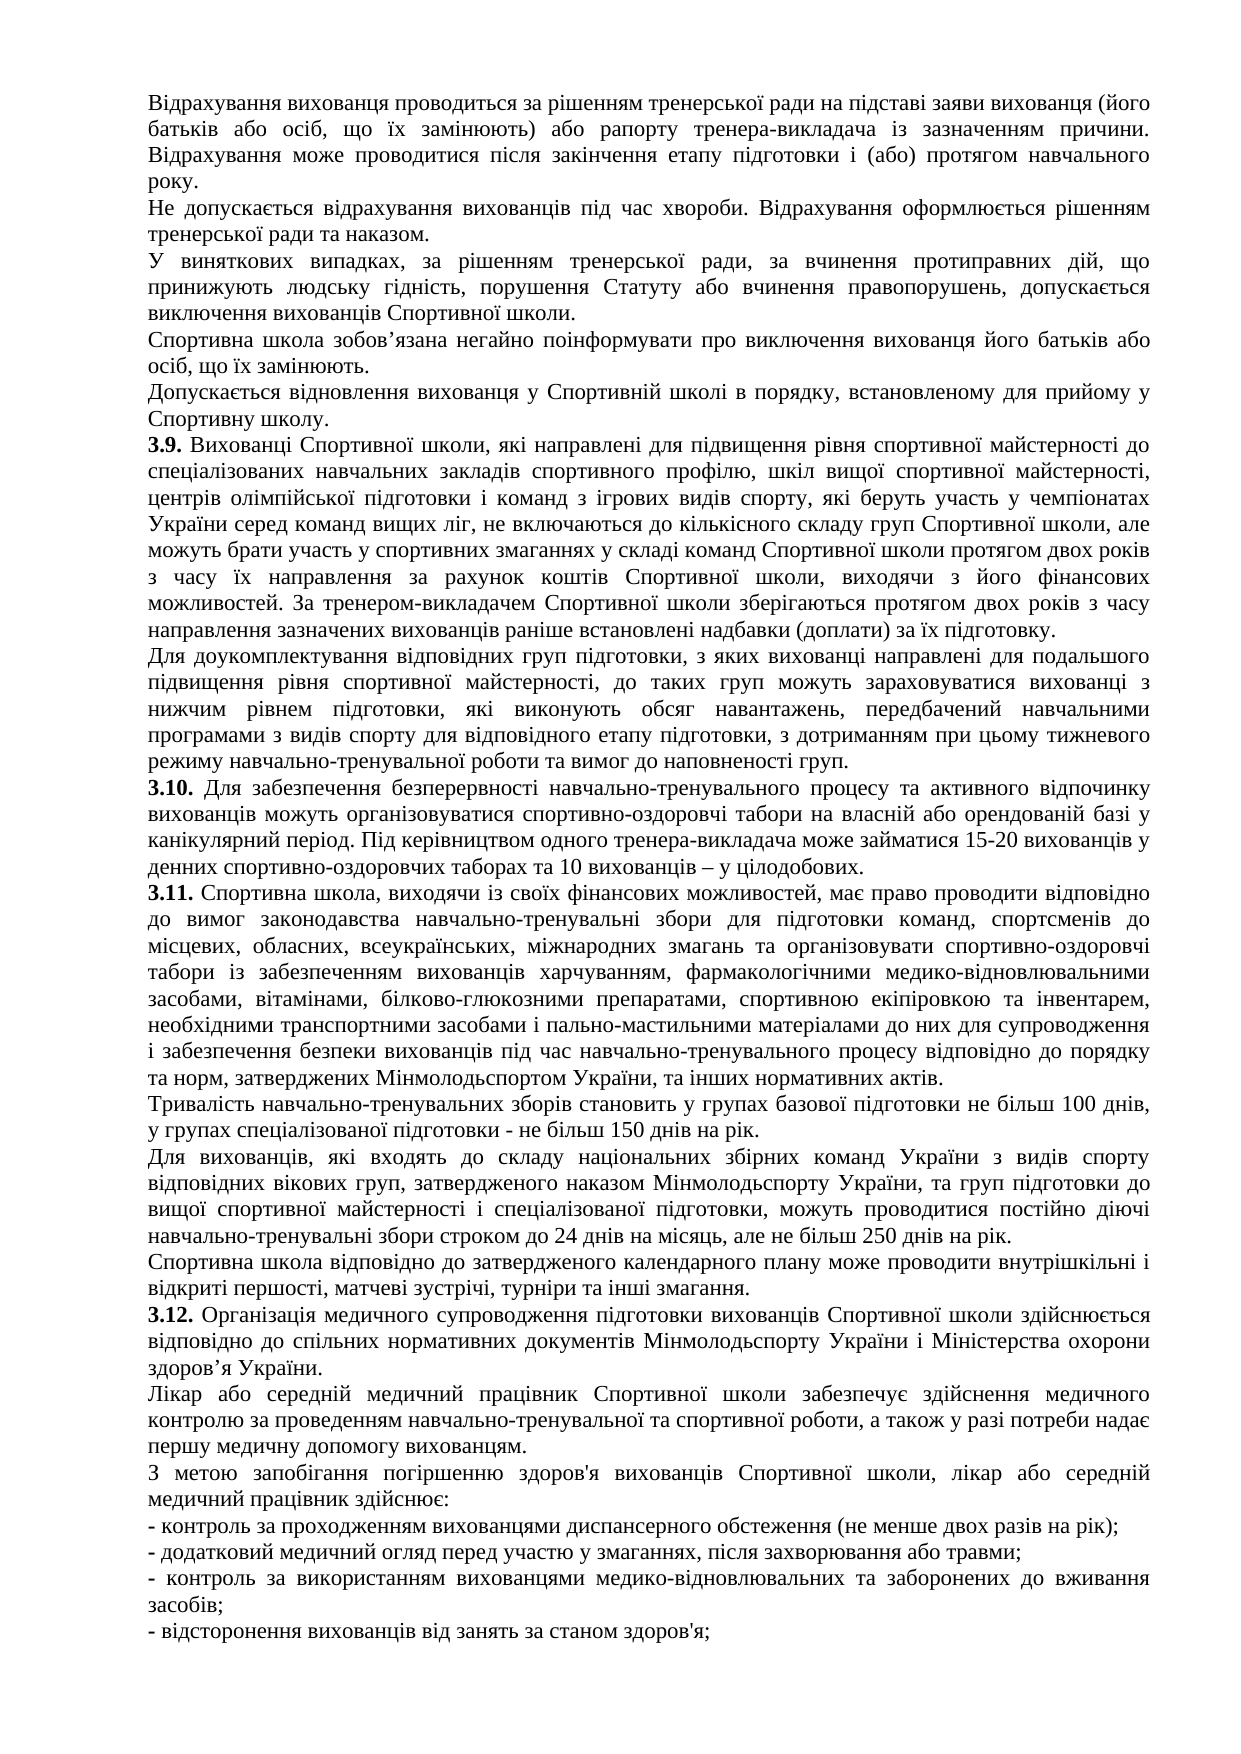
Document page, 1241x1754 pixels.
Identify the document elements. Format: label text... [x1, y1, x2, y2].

text 3.11. Спортивна школа, виходячи із своїх фінансових можливостей, має право проводити відповідно до вимог законодавства навчально-тренувальні збори для підготовки команд, спортсменів до місцевих, обласних, всеукраїнських, міжнародних змагань та організовувати спортивно-оздоровчі табори із забезпеченням вихованців харчуванням, фармакологічними медико-відновлювальними засобами, вітамінами, білково-глюкозними препаратами, спортивною екіпіровкою та інвентарем, необхідними транспортними засобами і пально-мастильними матеріалами до них для супроводження і забезпечення безпеки вихованців під час навчально-тренувального процесу відповідно до порядку та норм, затверджених Мінмолодьспортом України, та інших нормативних актів. [148, 879, 1152, 1090]
text 3.9. Вихованці Спортивної школи, які направлені для підвищення рівня спортивної майстерності до спеціалізованих навчальних закладів спортивного профілю, шкіл вищої спортивної майстерності, центрів олімпійської підготовки і команд з ігрових видів спорту, які беруть участь у чемпіонатах України серед команд вищих ліг, не включаються до кількісного складу груп Спортивної школи, але можуть брати участь у спортивних змаганнях у складі команд Спортивної школи протягом двох років з часу їх направлення за рахунок коштів Спортивної школи, виходячи з його фінансових можливостей. За тренером-викладачем Спортивної школи зберігаються протягом двох років з часу направлення зазначених вихованців раніше встановлені надбавки (доплати) за їх підготовку. [148, 431, 1152, 642]
text Спортивна школа відповідно до затвердженого календарного плану може проводити внутрішкільні і відкриті першості, матчеві зустрічі, турніри та інші змагання. [148, 1248, 1152, 1301]
text - додатковий медичний огляд перед участю у змаганнях, після захворювання або травми; [148, 1538, 1152, 1564]
text - контроль за використанням вихованцями медико-відновлювальних та заборонених до вживання засобів; [148, 1564, 1152, 1617]
text Лікар або середній медичний працівник Спортивної школи забезпечує здійснення медичного контролю за проведенням навчально-тренувальної та спортивної роботи, а також у разі потреби надає першу медичну допомогу вихованцям. [148, 1380, 1152, 1459]
text 3.10. Для забезпечення безперервності навчально-тренувального процесу та активного відпочинку вихованців можуть організовуватися спортивно-оздоровчі табори на власній або орендованій базі у канікулярний період. Під керівництвом одного тренера-викладача може займатися 15-20 вихованців у денних спортивно-оздоровчих таборах та 10 вихованців – у цілодобових. [148, 774, 1152, 879]
text У виняткових випадках, за рішенням тренерської ради, за вчинення протиправних дій, що принижують людську гідність, порушення Статуту або вчинення правопорушень, допускається виключення вихованців Спортивної школи. [148, 247, 1152, 326]
text З метою запобігання погіршенню здоров'я вихованців Спортивної школи, лікар або середній медичний працівник здійснює: [148, 1459, 1152, 1512]
text Спортивна школа зобов’язана негайно поінформувати про виключення вихованця його батьків або осіб, що їх замінюють. [148, 326, 1152, 378]
text 3.12. Організація медичного супроводження підготовки вихованців Спортивної школи здійснюється відповідно до спільних нормативних документів Мінмолодьспорту України і Міністерства охорони здоров’я України. [148, 1301, 1152, 1380]
text Тривалість навчально-тренувальних зборів становить у групах базової підготовки не більш 100 днів, у групах спеціалізованої підготовки - не більш 150 днів на рік. [148, 1090, 1152, 1143]
text Відрахування вихованця проводиться за рішенням тренерської ради на підставі заяви вихованця (його батьків або осіб, що їх замінюють) або рапорту тренера-викладача із зазначенням причини. Відрахування може проводитися після закінчення етапу підготовки і (або) протягом навчального року. [148, 88, 1152, 194]
text Допускається відновлення вихованця у Спортивній школі в порядку, встановленому для прийому у Спортивну школу. [148, 378, 1152, 431]
text - контроль за проходженням вихованцями диспансерного обстеження (не менше двох разів на рік); [148, 1512, 1152, 1538]
text Для вихованців, які входять до складу національних збірних команд України з видів спорту відповідних вікових груп, затвердженого наказом Мінмолодьспорту України, та груп підготовки до вищої спортивної майстерності і спеціалізованої підготовки, можуть проводитися постійно діючі навчально-тренувальні збори строком до 24 днів на місяць, але не більш 250 днів на рік. [148, 1143, 1152, 1248]
text Для доукомплектування відповідних груп підготовки, з яких вихованці направлені для подальшого підвищення рівня спортивної майстерності, до таких груп можуть зараховуватися вихованці з нижчим рівнем підготовки, які виконують обсяг навантажень, передбачений навчальними програмами з видів спорту для відповідного етапу підготовки, з дотриманням при цьому тижневого режиму навчально-тренувальної роботи та вимог до наповненості груп. [148, 642, 1152, 774]
text - відсторонення вихованців від занять за станом здоров'я; [148, 1617, 1152, 1643]
text Не допускається відрахування вихованців під час хвороби. Відрахування оформлюється рішенням тренерської ради та наказом. [148, 194, 1152, 247]
